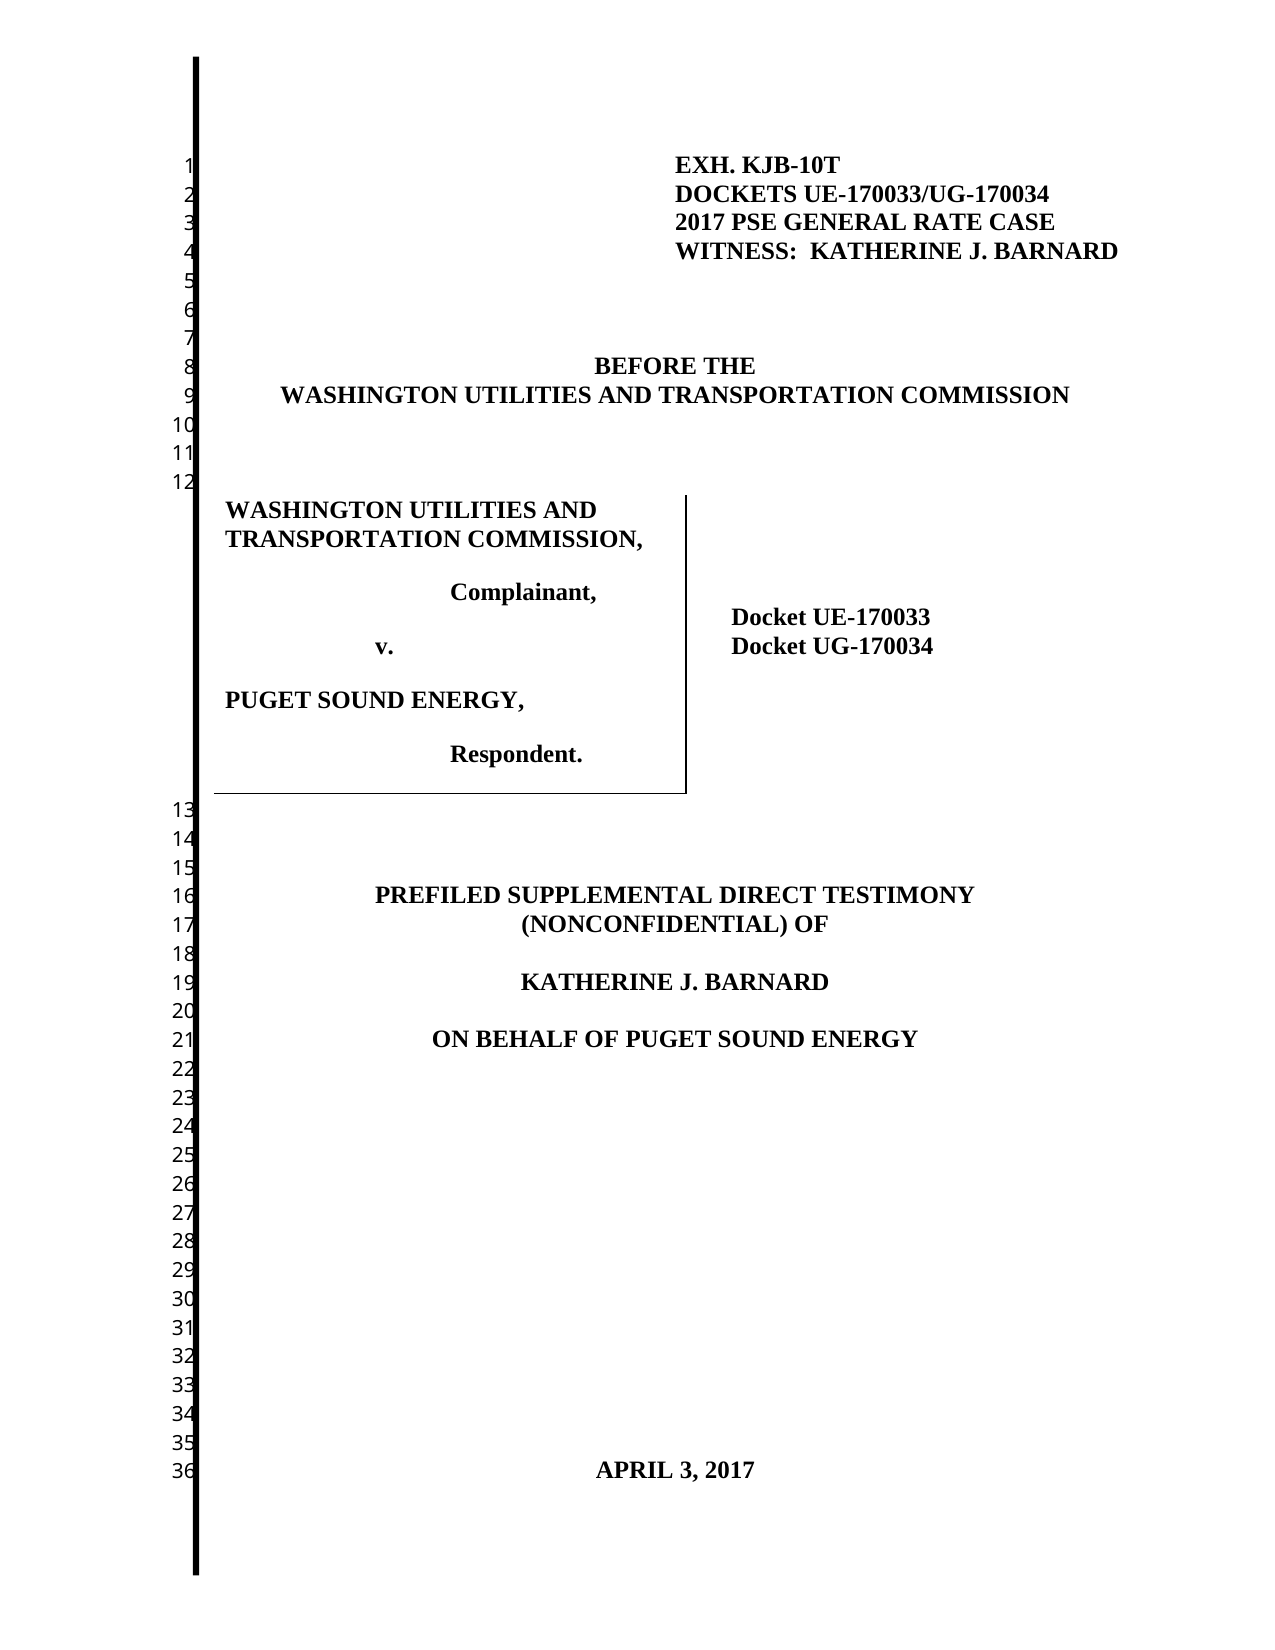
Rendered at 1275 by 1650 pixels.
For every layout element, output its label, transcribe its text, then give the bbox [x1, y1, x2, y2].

text KATHERINE J. BARNARD [225, 967, 1125, 995]
text BEFORE THE [225, 351, 1125, 380]
text WASHINGTON UTILITIES AND TRANSPORTATION COMMISSION [225, 380, 1125, 409]
text PREFILED SUPPLEMENTAL DIRECT TESTIMONY [225, 880, 1125, 909]
text (NONCONFIDENTIAL) OF [225, 909, 1125, 938]
text APRIL 3, 2017 [225, 1455, 1125, 1484]
text ON BEHALF OF PUGET SOUND ENERGY [225, 1024, 1125, 1053]
table_header Docket UE-170033 Docket UG-170034 [687, 495, 1160, 792]
text EXH. KJB-10T DOCKETS UE-170033/UG-170034 2017 PSE GENERAL RATE CASE WITNESS: KATHERINE J. BARNARD [675, 150, 1125, 265]
table_header WASHINGTON UTILITIES AND TRANSPORTATION COMMISSION, Complainant, v. PUGET SOUND ENERGY, Respondent. [214, 495, 685, 792]
